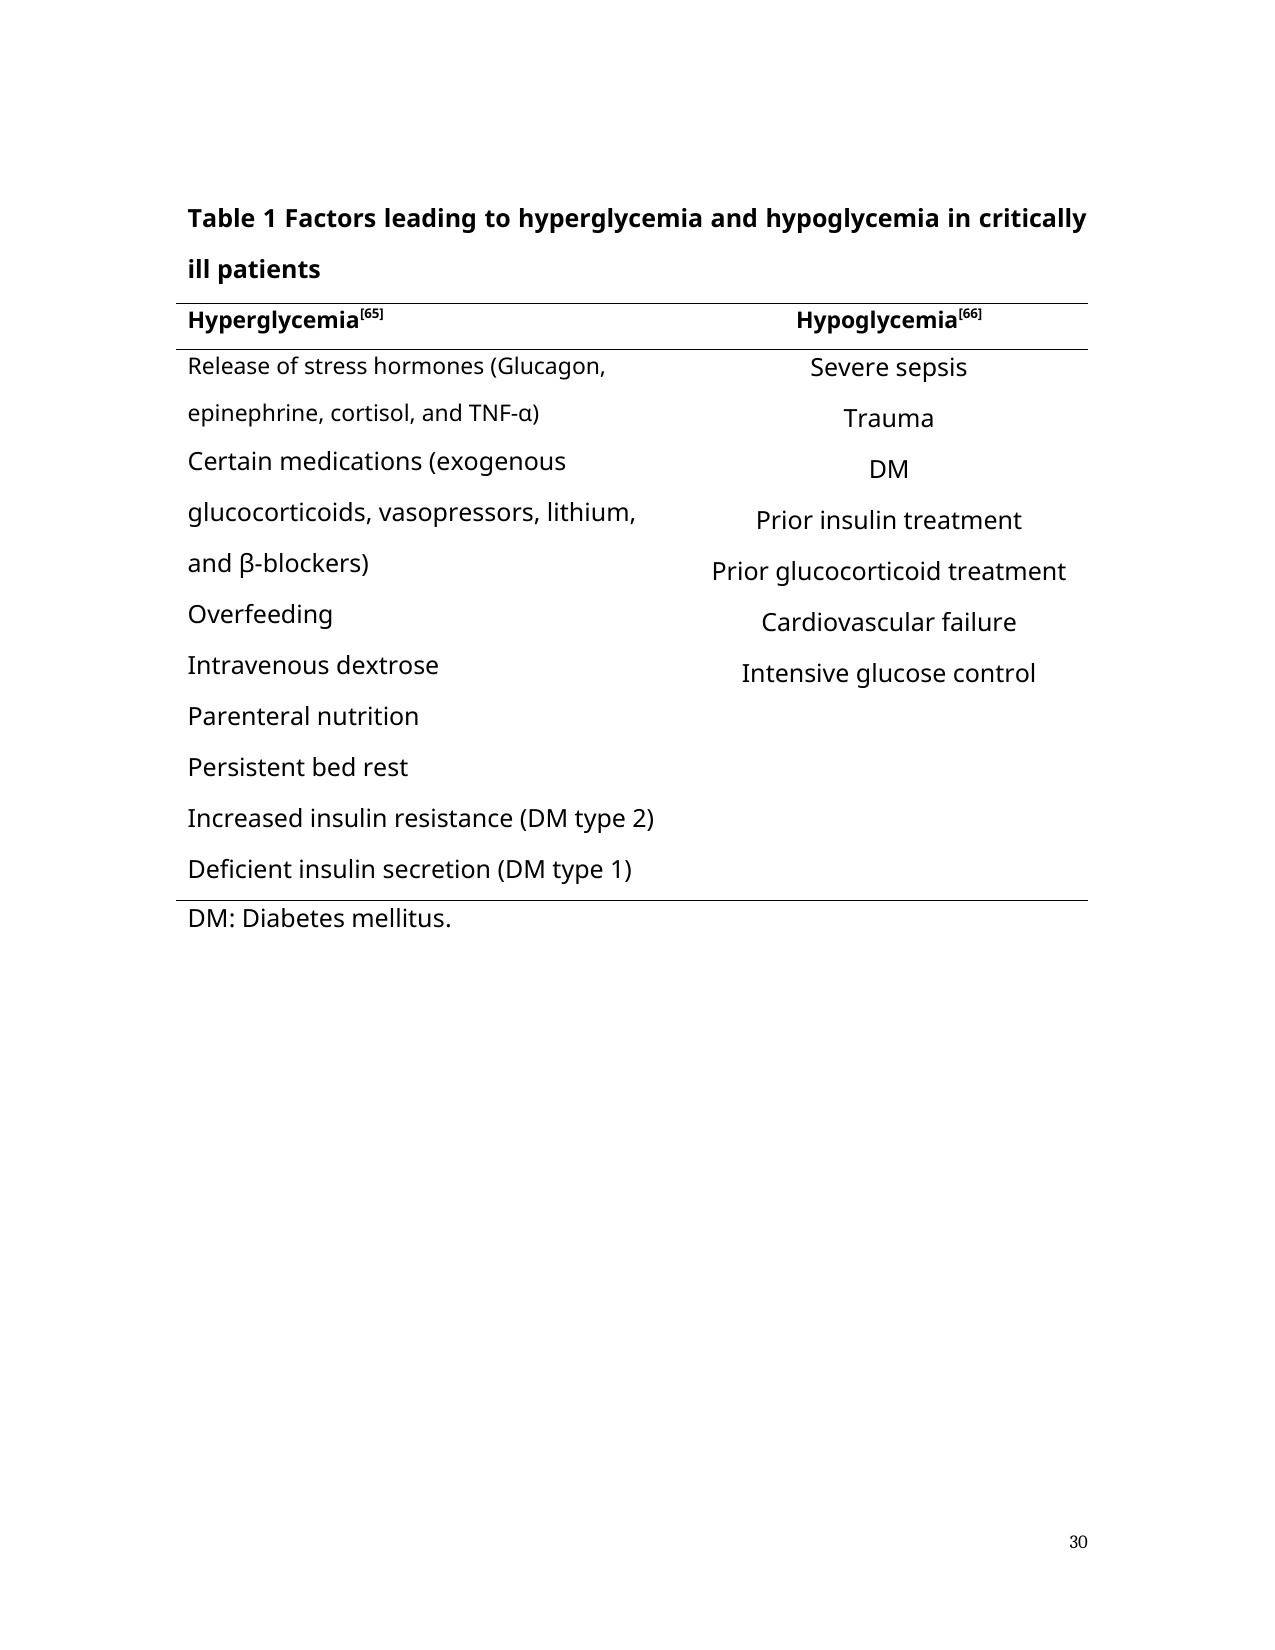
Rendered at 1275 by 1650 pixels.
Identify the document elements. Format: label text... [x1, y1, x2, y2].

table_cell Release of stress hormones (Glucagon, epinephrine, cortisol, and TNF-α) Certain medications (exogenous glucocorticoids, vasopressors, lithium, and β-blockers) Overfeeding Intravenous dextrose Parenteral nutrition Persistent bed rest Increased insulin resistance (DM type 2) Deficient insulin secretion (DM type 1) [176, 350, 689, 900]
text DM: diabetes mellitus. [187, 901, 1087, 935]
table_header Hyperglycemia[65] [176, 304, 689, 348]
table_cell Severe sepsis Trauma DM Prior insulin treatment Prior glucocorticoid treatment Cardiovascular failure Intensive glucose control [690, 350, 1088, 900]
table_header Hypoglycemia[66] [690, 304, 1088, 348]
text Table 1 Factors leading to hyperglycemia and hypoglycemia in critically ill patients [187, 201, 1087, 286]
